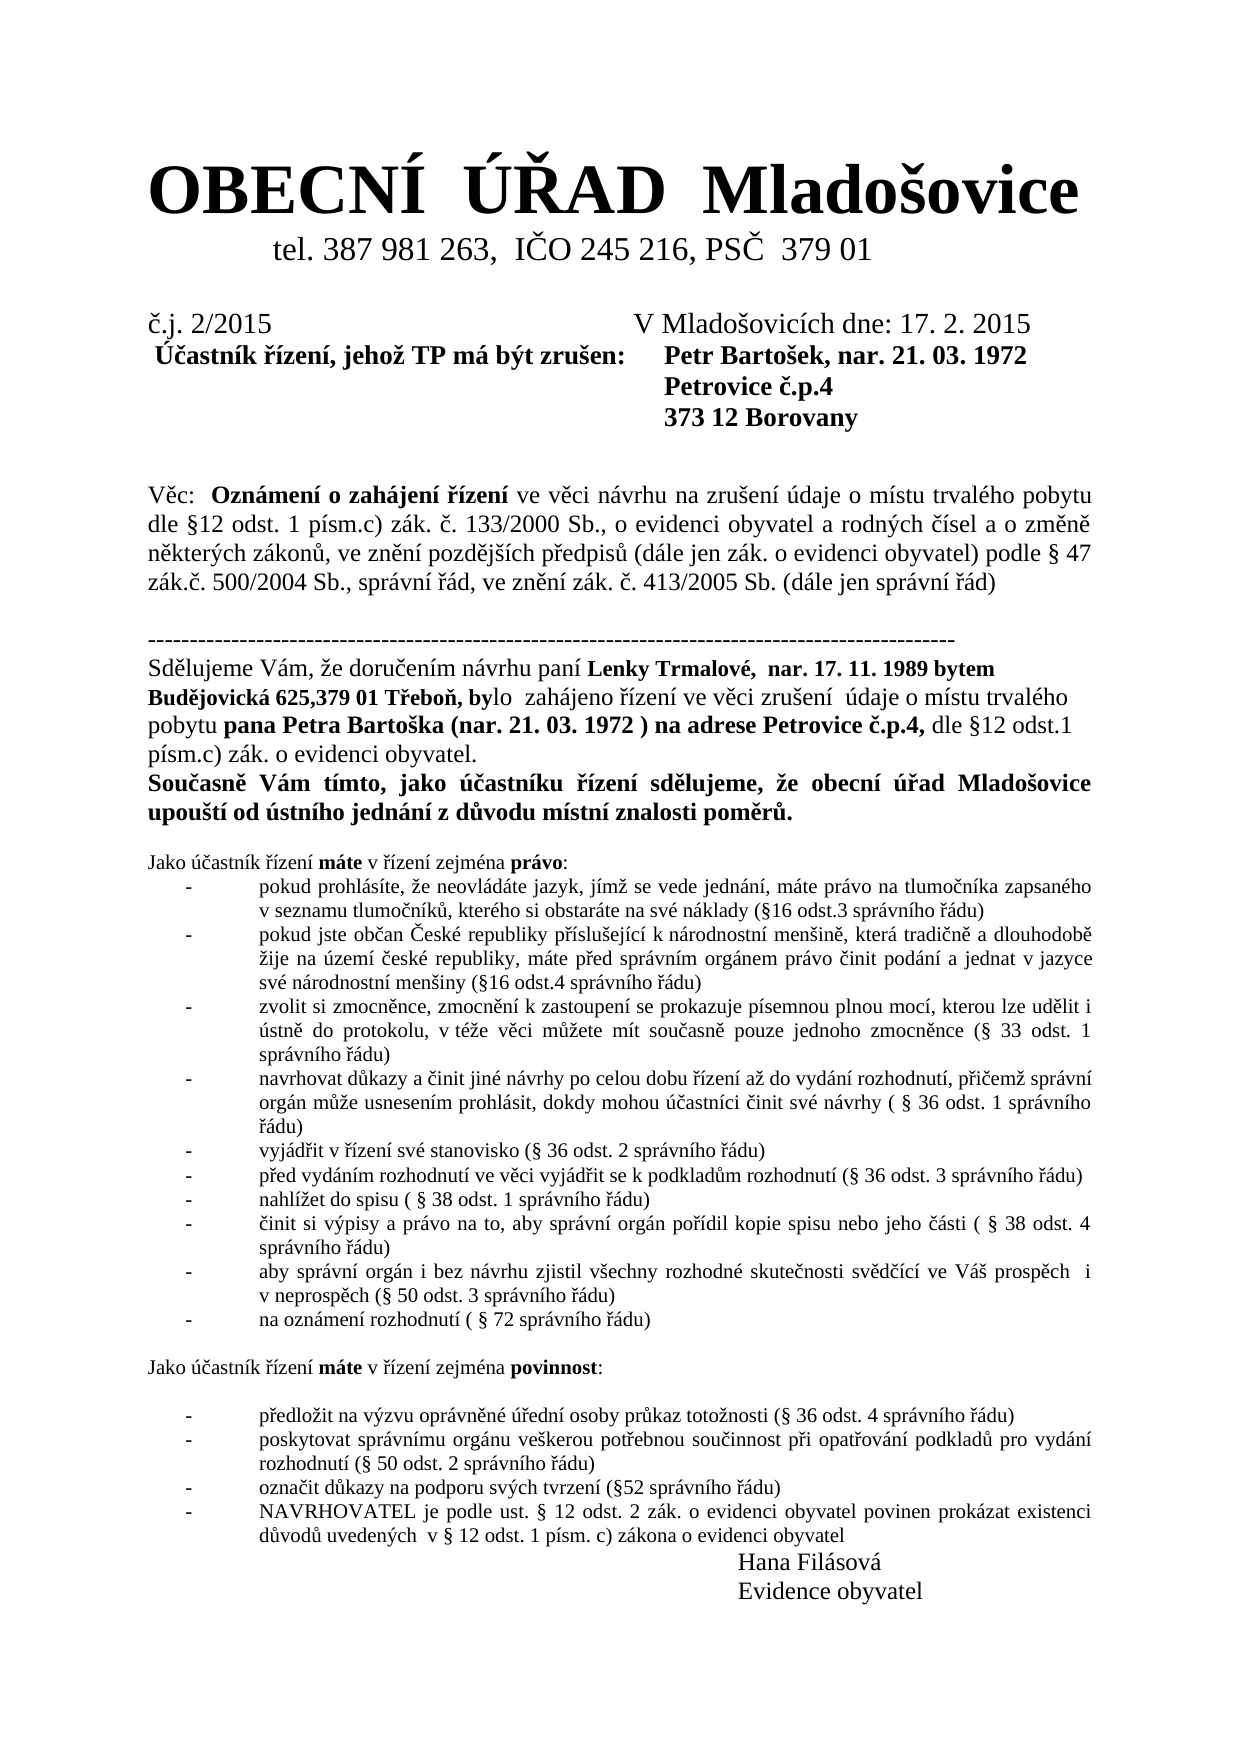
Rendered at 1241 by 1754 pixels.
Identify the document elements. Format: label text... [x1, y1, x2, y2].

text ------------------------------------------------------------------------------------------------- [148, 624, 1093, 653]
list činit si výpisy a právo na to, aby správní orgán pořídil kopie spisu nebo jeho části ( § 38 odst. 4 správního řádu) [185, 1211, 1093, 1259]
list navrhovat důkazy a činit jiné návrhy po celou dobu řízení až do vydání rozhodnutí, přičemž správní orgán může usnesením prohlásit, dokdy mohou účastníci činit své návrhy ( § 36 odst. 1 správního řádu) [185, 1066, 1093, 1138]
text Současně Vám tímto, jako účastníku řízení sdělujeme, že obecní úřad Mladošovice upouští od ústního jednání z důvodu místní znalosti poměrů. [148, 768, 1093, 826]
list NAVRHOVATEL je podle ust. § 12 odst. 2 zák. o evidenci obyvatel povinen prokázat existenci důvodů uvedených v § 12 odst. 1 písm. c) zákona o evidenci obyvatel [185, 1499, 1093, 1547]
text Účastník řízení, jehož TP má být zrušen: Petr Bartošek, nar. 21. 03. 1972 [148, 339, 1093, 370]
list před vydáním rozhodnutí ve věci vyjádřit se k podkladům rozhodnutí (§ 36 odst. 3 správního řádu) [185, 1162, 1093, 1187]
list aby správní orgán i bez návrhu zjistil všechny rozhodné skutečnosti svědčící ve Váš prospěch i v neprospěch (§ 50 odst. 3 správního řádu) [185, 1259, 1093, 1307]
list předložit na výzvu oprávněné úřední osoby průkaz totožnosti (§ 36 odst. 4 správního řádu) [185, 1403, 1093, 1427]
text Jako účastník řízení máte v řízení zejména povinnost: [148, 1355, 1093, 1379]
text Evidence obyvatel [664, 1576, 1093, 1605]
list poskytovat správnímu orgánu veškerou potřebnou součinnost při opatřování podkladů pro vydání rozhodnutí (§ 50 odst. 2 správního řádu) [185, 1427, 1093, 1475]
list označit důkazy na podporu svých tvrzení (§52 správního řádu) [185, 1475, 1093, 1499]
list na oznámení rozhodnutí ( § 72 správního řádu) [185, 1307, 1093, 1331]
list pokud jste občan České republiky příslušející k národnostní menšině, která tradičně a dlouhodobě žije na území české republiky, máte před správním orgánem právo činit podání a jednat v jazyce své národnostní menšiny (§16 odst.4 správního řádu) [185, 922, 1093, 994]
text Věc: Oznámení o zahájení řízení ve věci návrhu na zrušení údaje o místu trvalého pobytu dle §12 odst. 1 písm.c) zák. č. 133/2000 Sb., o evidenci obyvatel a rodných čísel a o změně některých zákonů, ve znění pozdějších předpisů (dále jen zák. o evidenci obyvatel) podle § 47 zák.č. 500/2004 Sb., správní řád, ve znění zák. č. 413/2005 Sb. (dále jen správní řád) [148, 481, 1093, 596]
text Jako účastník řízení máte v řízení zejména právo: [148, 850, 1093, 874]
text tel. 387 981 263, IČO 245 216, PSČ 379 01 [148, 229, 1093, 267]
list vyjádřit v řízení své stanovisko (§ 36 odst. 2 správního řádu) [185, 1138, 1093, 1162]
text 373 12 Borovany [590, 402, 1093, 433]
list zvolit si zmocněnce, zmocnění k zastoupení se prokazuje písemnou plnou mocí, kterou lze udělit i ústně do protokolu, v téže věci můžete mít současně pouze jednoho zmocněnce (§ 33 odst. 1 správního řádu) [185, 994, 1093, 1066]
text OBECNÍ ÚŘAD Mladošovice [148, 148, 1093, 229]
list pokud prohlásíte, že neovládáte jazyk, jímž se vede jednání, máte právo na tlumočníka zapsaného v seznamu tlumočníků, kterého si obstaráte na své náklady (§16 odst.3 správního řádu) [185, 874, 1093, 922]
text Hana Filásová [148, 1547, 1093, 1576]
text č.j. 2/2015 V Mladošovicích dne: 17. 2. 2015 [148, 306, 1093, 339]
text Sdělujeme Vám, že doručením návrhu paní Lenky Trmalové, nar. 17. 11. 1989 bytem Budějovická 625,379 01 Třeboň, bylo zahájeno řízení ve věci zrušení údaje o místu trvalého pobytu pana Petra Bartoška (nar. 21. 03. 1972 ) na adrese Petrovice č.p.4, dle §12 odst.1 písm.c) zák. o evidenci obyvatel. [148, 653, 1093, 768]
text Petrovice č.p.4 [148, 370, 1093, 402]
list nahlížet do spisu ( § 38 odst. 1 správního řádu) [185, 1187, 1093, 1211]
